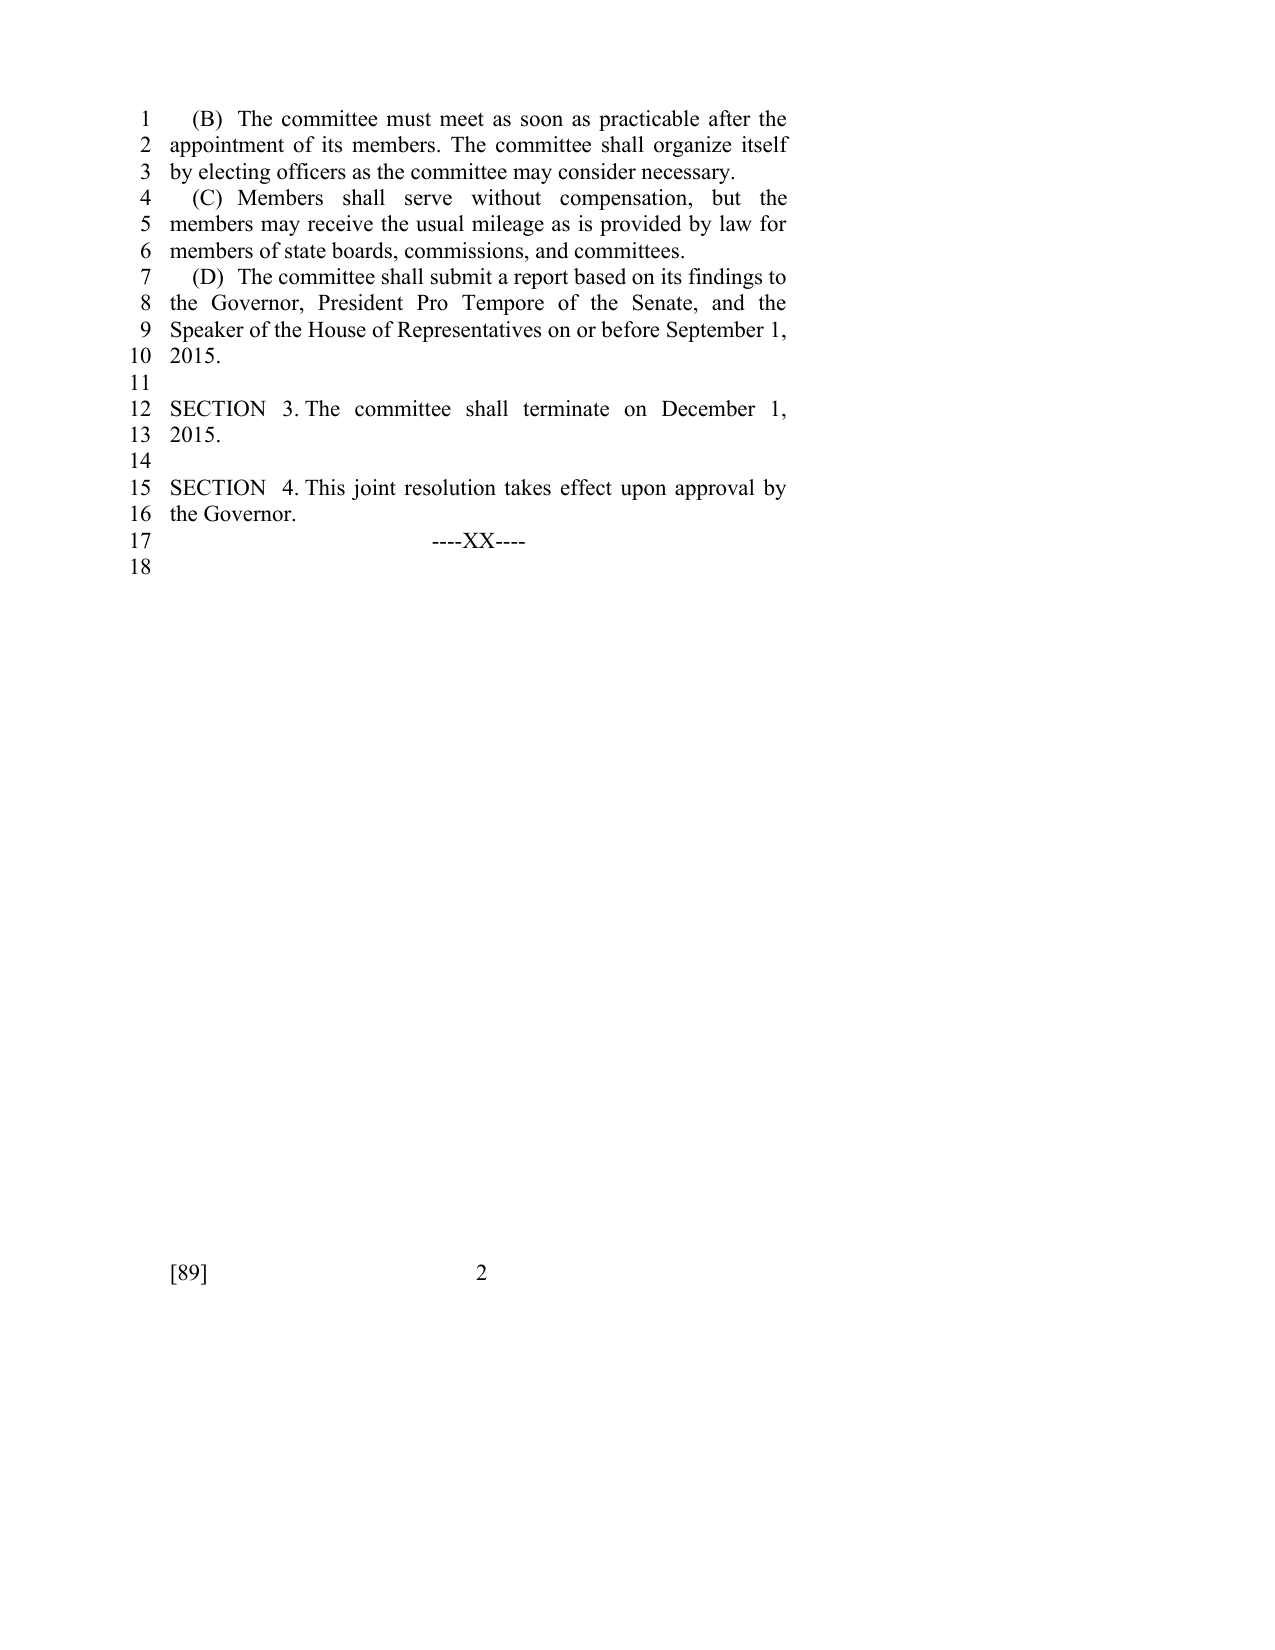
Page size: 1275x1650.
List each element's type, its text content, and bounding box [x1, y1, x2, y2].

text (D) The committee shall submit a report based on its findings to the Governor, President Pro Tempore of the Senate, and the Speaker of the House of Representatives on or before September 1, 2015. [169, 263, 787, 368]
text ----XX---- [169, 527, 787, 553]
text SECTION 4. This joint resolution takes effect upon approval by the Governor. [169, 474, 787, 527]
text SECTION 3. The committee shall terminate on December 1, 2015. [169, 395, 787, 448]
text (B) The committee must meet as soon as practicable after the appointment of its members. The committee shall organize itself by electing officers as the committee may consider necessary. [169, 105, 787, 184]
text (C) Members shall serve without compensation, but the members may receive the usual mileage as is provided by law for members of state boards, commissions, and committees. [169, 184, 787, 263]
